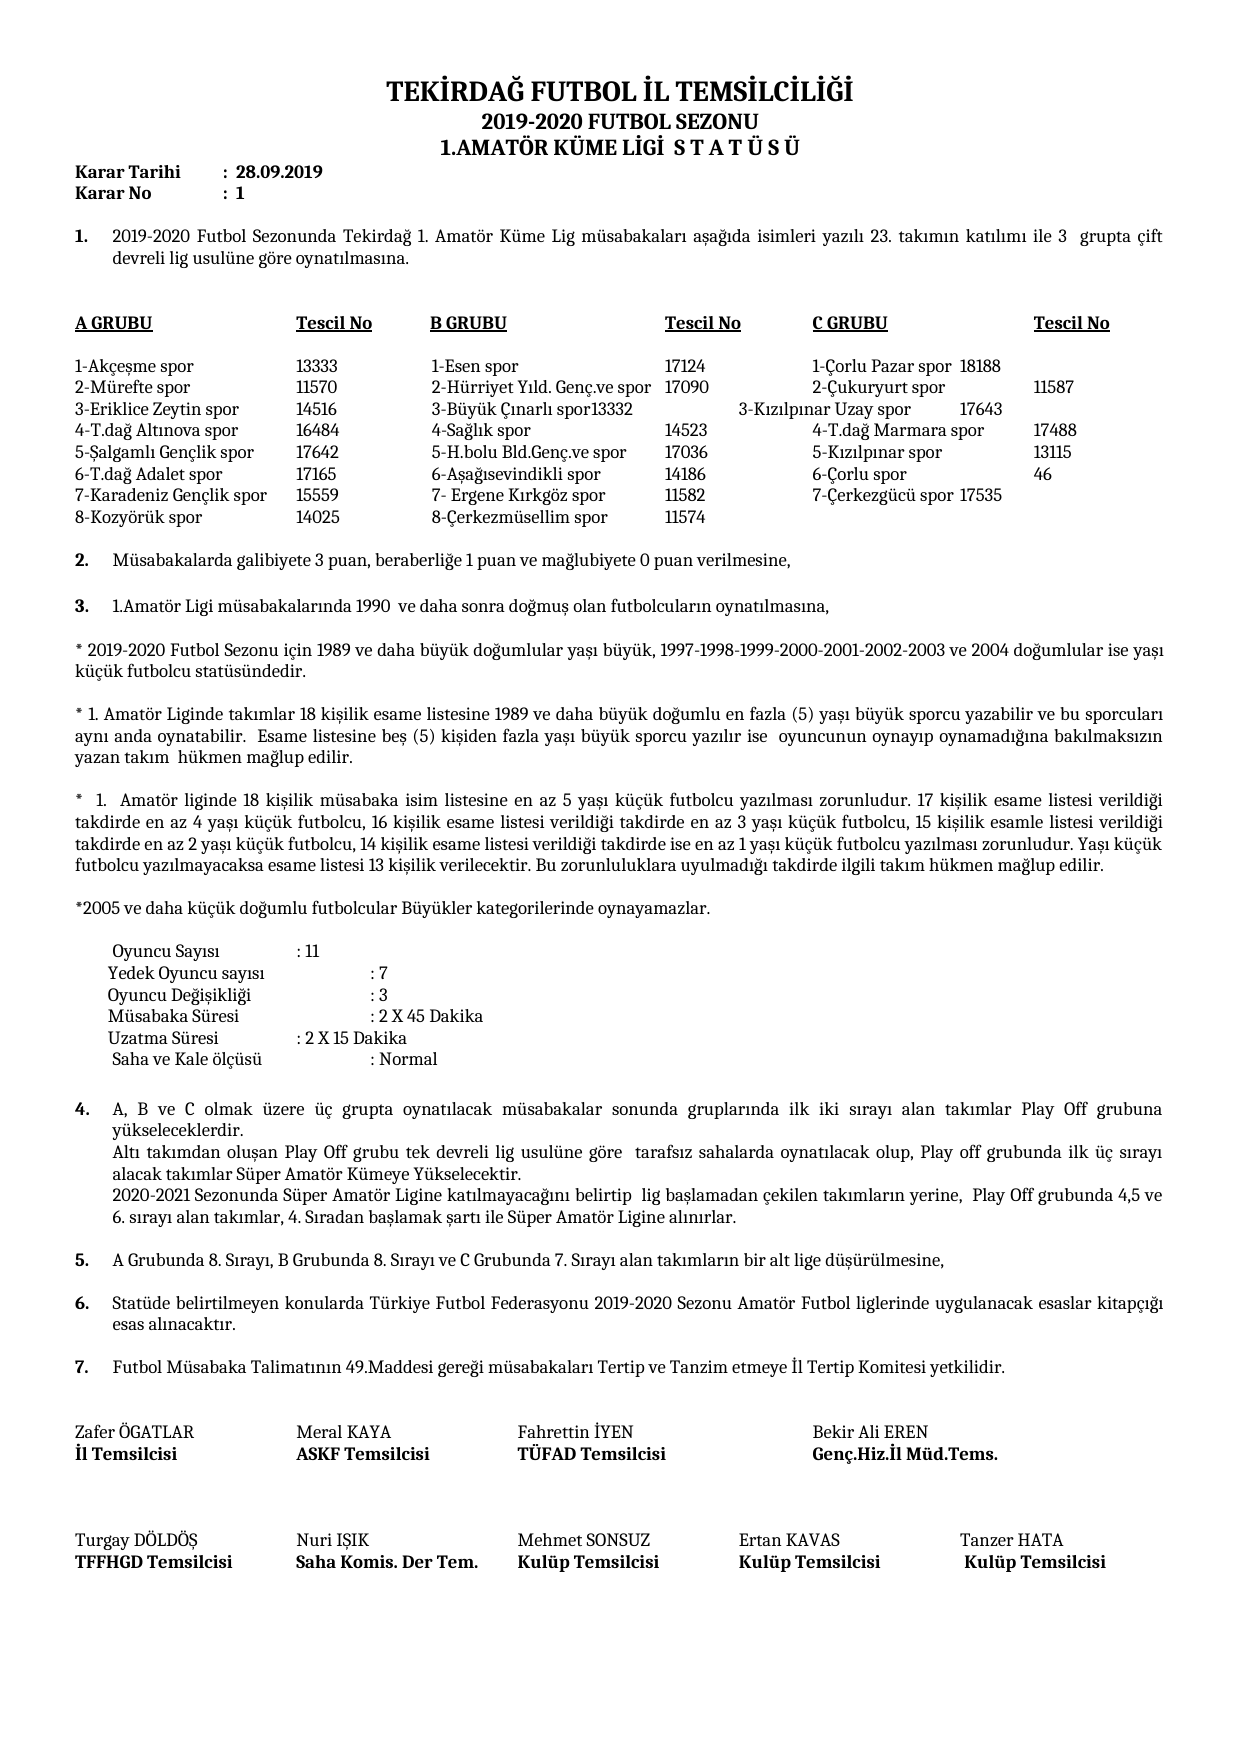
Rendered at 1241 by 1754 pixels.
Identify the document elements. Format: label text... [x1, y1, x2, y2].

text 2-Mürefte spor 11570 2-Hürriyet Yıld. Genç.ve spor 17090 2-Çukuryurt spor 11587 [75, 377, 1165, 398]
text 5-Şalgamlı Gençlik spor 17642 5-H.bolu Bld.Genç.ve spor 17036 5-Kızılpınar spor 13115 [75, 442, 1165, 463]
text 2020-2021 Sezonunda Süper Amatör Ligine katılmayacağını belirtip lig başlamadan çekilen takımların yerine, Play Off grubunda 4,5 ve 6. sırayı alan takımlar, 4. Sıradan başlamak şartı ile Süper Amatör Ligine alınırlar. [112, 1184, 1165, 1228]
text 4-T.dağ Altınova spor 16484 4-Sağlık spor 14523 4-T.dağ Marmara spor 17488 [75, 420, 1165, 442]
list Futbol Müsabaka Talimatının 49.Maddesi gereği müsabakaları Tertip ve Tanzim etmeye İl Tertip Komitesi yetkilidir. [75, 1357, 1165, 1379]
text *2005 ve daha küçük doğumlu futbolcular Büyükler kategorilerinde oynayamazlar. [75, 898, 1165, 919]
text 8-Kozyörük spor 14025 8-Çerkezmüsellim spor 11574 [75, 506, 1165, 528]
text Turgay DÖLDÖŞ Nuri IŞIK Mehmet SONSUZ Ertan KAVAS Tanzer HATA [75, 1529, 1165, 1551]
list Statüde belirtilmeyen konularda Türkiye Futbol Federasyonu 2019-2020 Sezonu Amatör Futbol liglerinde uygulanacak esaslar kitapçığı esas alınacaktır. [75, 1292, 1165, 1336]
list 1.Amatör Ligi müsabakalarında 1990 ve daha sonra doğmuş olan futbolcuların oynatılmasına, [75, 596, 1165, 617]
text 7-Karadeniz Gençlik spor 15559 7- Ergene Kırkgöz spor 11582 7-Çerkezgücü spor 17535 [75, 485, 1165, 506]
text * 2019-2020 Futbol Sezonu için 1989 ve daha büyük doğumlular yaşı büyük, 1997-1998-1999-2000-2001-2002-2003 ve 2004 doğumlular ise yaşı küçük futbolcu statüsündedir. [75, 639, 1165, 682]
text Altı takımdan oluşan Play Off grubu tek devreli lig usulüne göre tarafsız sahalarda oynatılacak olup, Play off grubunda ilk üç sırayı alacak takımlar Süper Amatör Kümeye Yükselecektir. [112, 1141, 1165, 1184]
text Zafer ÖGATLAR Meral KAYA Fahrettin İYEN Bekir Ali EREN [75, 1422, 1165, 1443]
text TFFHGD Temsilcisi Saha Komis. Der Tem. Kulüp Temsilcisi Kulüp Temsilcisi Kulüp Temsilcisi [75, 1551, 1165, 1573]
text Karar Tarihi : 28.09.2019 [75, 161, 1165, 183]
text Oyuncu Sayısı : 11 [75, 941, 1165, 962]
text İl Temsilcisi ASKF Temsilcisi TÜFAD Temsilcisi Genç.Hiz.İl Müd.Tems. [75, 1443, 1165, 1465]
text A GRUBU Tescil No B GRUBU Tescil No C GRUBU Tescil No [75, 312, 1165, 334]
text * 1. Amatör Liginde takımlar 18 kişilik esame listesine 1989 ve daha büyük doğumlu en fazla (5) yaşı büyük sporcu yazabilir ve bu sporcuları aynı anda oynatabilir. Esame listesine beş (5) kişiden fazla yaşı büyük sporcu yazılır ise oyuncunun oynayıp oynamadığına bakılmaksızın yazan takım hükmen mağlup edilir. [75, 704, 1165, 768]
text Saha ve Kale ölçüsü : Normal [75, 1049, 1165, 1070]
text TEKİRDAĞ FUTBOL İL TEMSİLCİLİĞİ [75, 75, 1165, 108]
list A Grubunda 8. Sırayı, B Grubunda 8. Sırayı ve C Grubunda 7. Sırayı alan takımların bir alt lige düşürülmesine, [75, 1249, 1165, 1271]
list 2019-2020 Futbol Sezonunda Tekirdağ 1. Amatör Küme Lig müsabakaları aşağıda isimleri yazılı 23. takımın katılımı ile 3 grupta çift devreli lig usulüne göre oynatılmasına. [75, 226, 1165, 269]
text 3-Eriklice Zeytin spor 14516 3-Büyük Çınarlı spor 13332 3-Kızılpınar Uzay spor 17643 [75, 398, 1165, 420]
text 2019-2020 FUTBOL SEZONU [75, 108, 1165, 135]
text Karar No : 1 [75, 183, 1165, 204]
text 1-Akçeşme spor 13333 1-Esen spor 17124 1-Çorlu Pazar spor 18188 [75, 355, 1165, 377]
list A, B ve C olmak üzere üç grupta oynatılacak müsabakalar sonunda gruplarında ilk iki sırayı alan takımlar Play Off grubuna yükseleceklerdir. [75, 1098, 1165, 1141]
text * 1. Amatör liginde 18 kişilik müsabaka isim listesine en az 5 yaşı küçük futbolcu yazılması zorunludur. 17 kişilik esame listesi verildiği takdirde en az 4 yaşı küçük futbolcu, 16 kişilik esame listesi verildiği takdirde en az 3 yaşı küçük futbolcu, 15 kişilik esamle listesi verildiği takdirde en az 2 yaşı küçük futbolcu, 14 kişilik esame listesi verildiği takdirde ise en az 1 yaşı küçük futbolcu yazılması zorunludur. Yaşı küçük futbolcu yazılmayacaksa esame listesi 13 kişilik verilecektir. Bu zorunluluklara uyulmadığı takdirde ilgili takım hükmen mağlup edilir. [75, 790, 1165, 876]
text Yedek Oyuncu sayısı : 7 [75, 962, 1165, 984]
text 1.AMATÖR KÜME LİGİ S T A T Ü S Ü [75, 135, 1165, 161]
text Müsabaka Süresi : 2 X 45 Dakika [75, 1006, 1165, 1027]
text Uzatma Süresi : 2 X 15 Dakika [75, 1027, 1165, 1049]
text 6-T.dağ Adalet spor 17165 6-Aşağısevindikli spor 14186 6-Çorlu spor 46 [75, 463, 1165, 485]
text Oyuncu Değişikliği : 3 [75, 984, 1165, 1006]
list Müsabakalarda galibiyete 3 puan, beraberliğe 1 puan ve mağlubiyete 0 puan verilmesine, [75, 549, 1165, 571]
